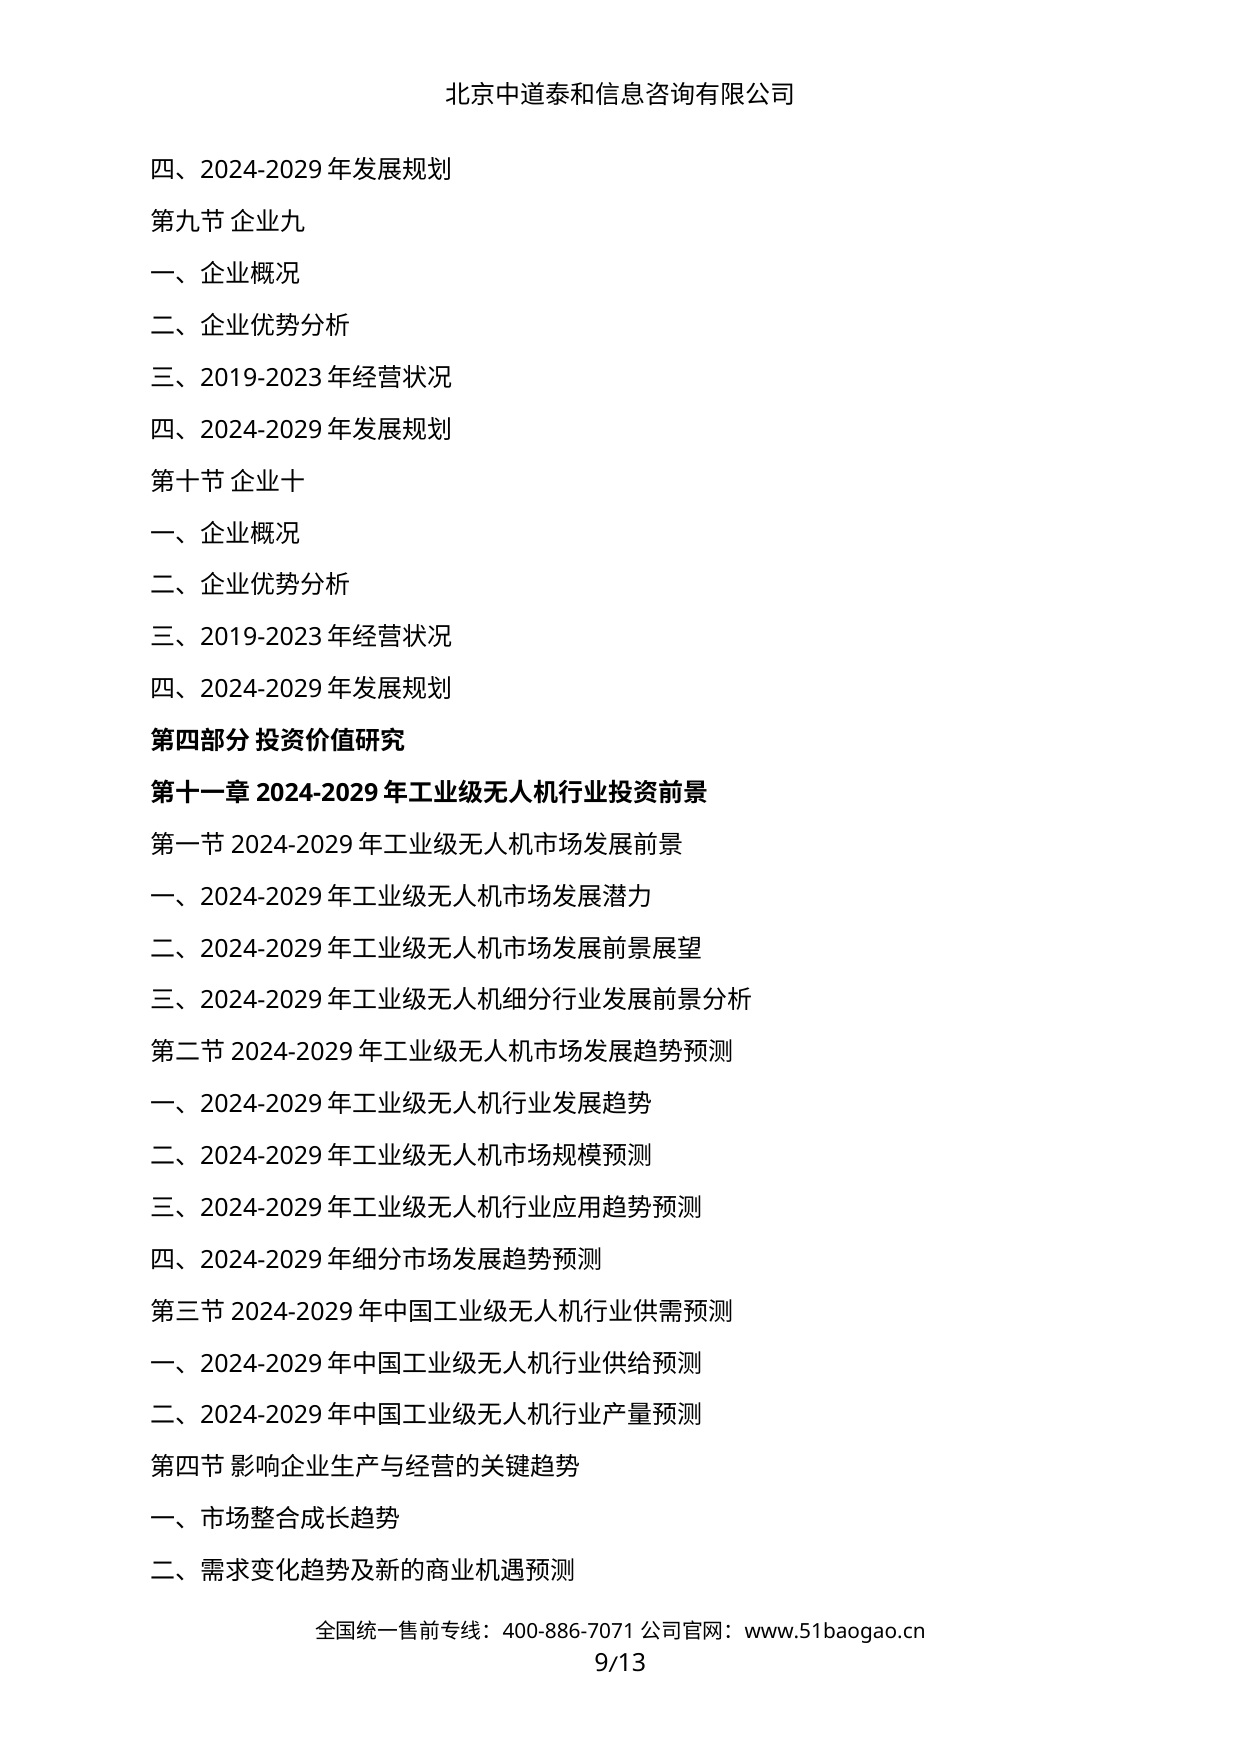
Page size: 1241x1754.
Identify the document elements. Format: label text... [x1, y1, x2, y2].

text 一、2024-2029年中国工业级无人机行业供给预测 [150, 1343, 1090, 1379]
text 第四部分 投资价值研究 [150, 721, 1090, 757]
text 二、2024-2029年工业级无人机市场发展前景展望 [150, 928, 1090, 964]
text 第一节 2024-2029年工业级无人机市场发展前景 [150, 824, 1090, 861]
text 一、2024-2029年工业级无人机市场发展潜力 [150, 876, 1090, 912]
text 一、市场整合成长趋势 [150, 1499, 1090, 1535]
text 一、企业概况 [150, 254, 1090, 290]
text 四、2024-2029年发展规划 [150, 150, 1090, 186]
text 二、需求变化趋势及新的商业机遇预测 [150, 1551, 1090, 1587]
text 二、2024-2029年工业级无人机市场规模预测 [150, 1136, 1090, 1172]
text 一、2024-2029年工业级无人机行业发展趋势 [150, 1084, 1090, 1120]
text 四、2024-2029年细分市场发展趋势预测 [150, 1239, 1090, 1276]
text 二、企业优势分析 [150, 306, 1090, 342]
text 二、2024-2029年中国工业级无人机行业产量预测 [150, 1395, 1090, 1431]
text 第十节 企业十 [150, 461, 1090, 497]
text 一、企业概况 [150, 513, 1090, 549]
text 四、2024-2029年发展规划 [150, 409, 1090, 446]
text 三、2024-2029年工业级无人机行业应用趋势预测 [150, 1187, 1090, 1224]
text 三、2019-2023年经营状况 [150, 617, 1090, 653]
text 第二节 2024-2029年工业级无人机市场发展趋势预测 [150, 1032, 1090, 1068]
text 三、2024-2029年工业级无人机细分行业发展前景分析 [150, 980, 1090, 1016]
text 第九节 企业九 [150, 202, 1090, 238]
text 二、企业优势分析 [150, 565, 1090, 601]
text 三、2019-2023年经营状况 [150, 357, 1090, 394]
text 第十一章 2024-2029年工业级无人机行业投资前景 [150, 772, 1090, 809]
text 第三节 2024-2029年中国工业级无人机行业供需预测 [150, 1291, 1090, 1327]
text 第四节 影响企业生产与经营的关键趋势 [150, 1447, 1090, 1483]
text 四、2024-2029年发展规划 [150, 669, 1090, 705]
